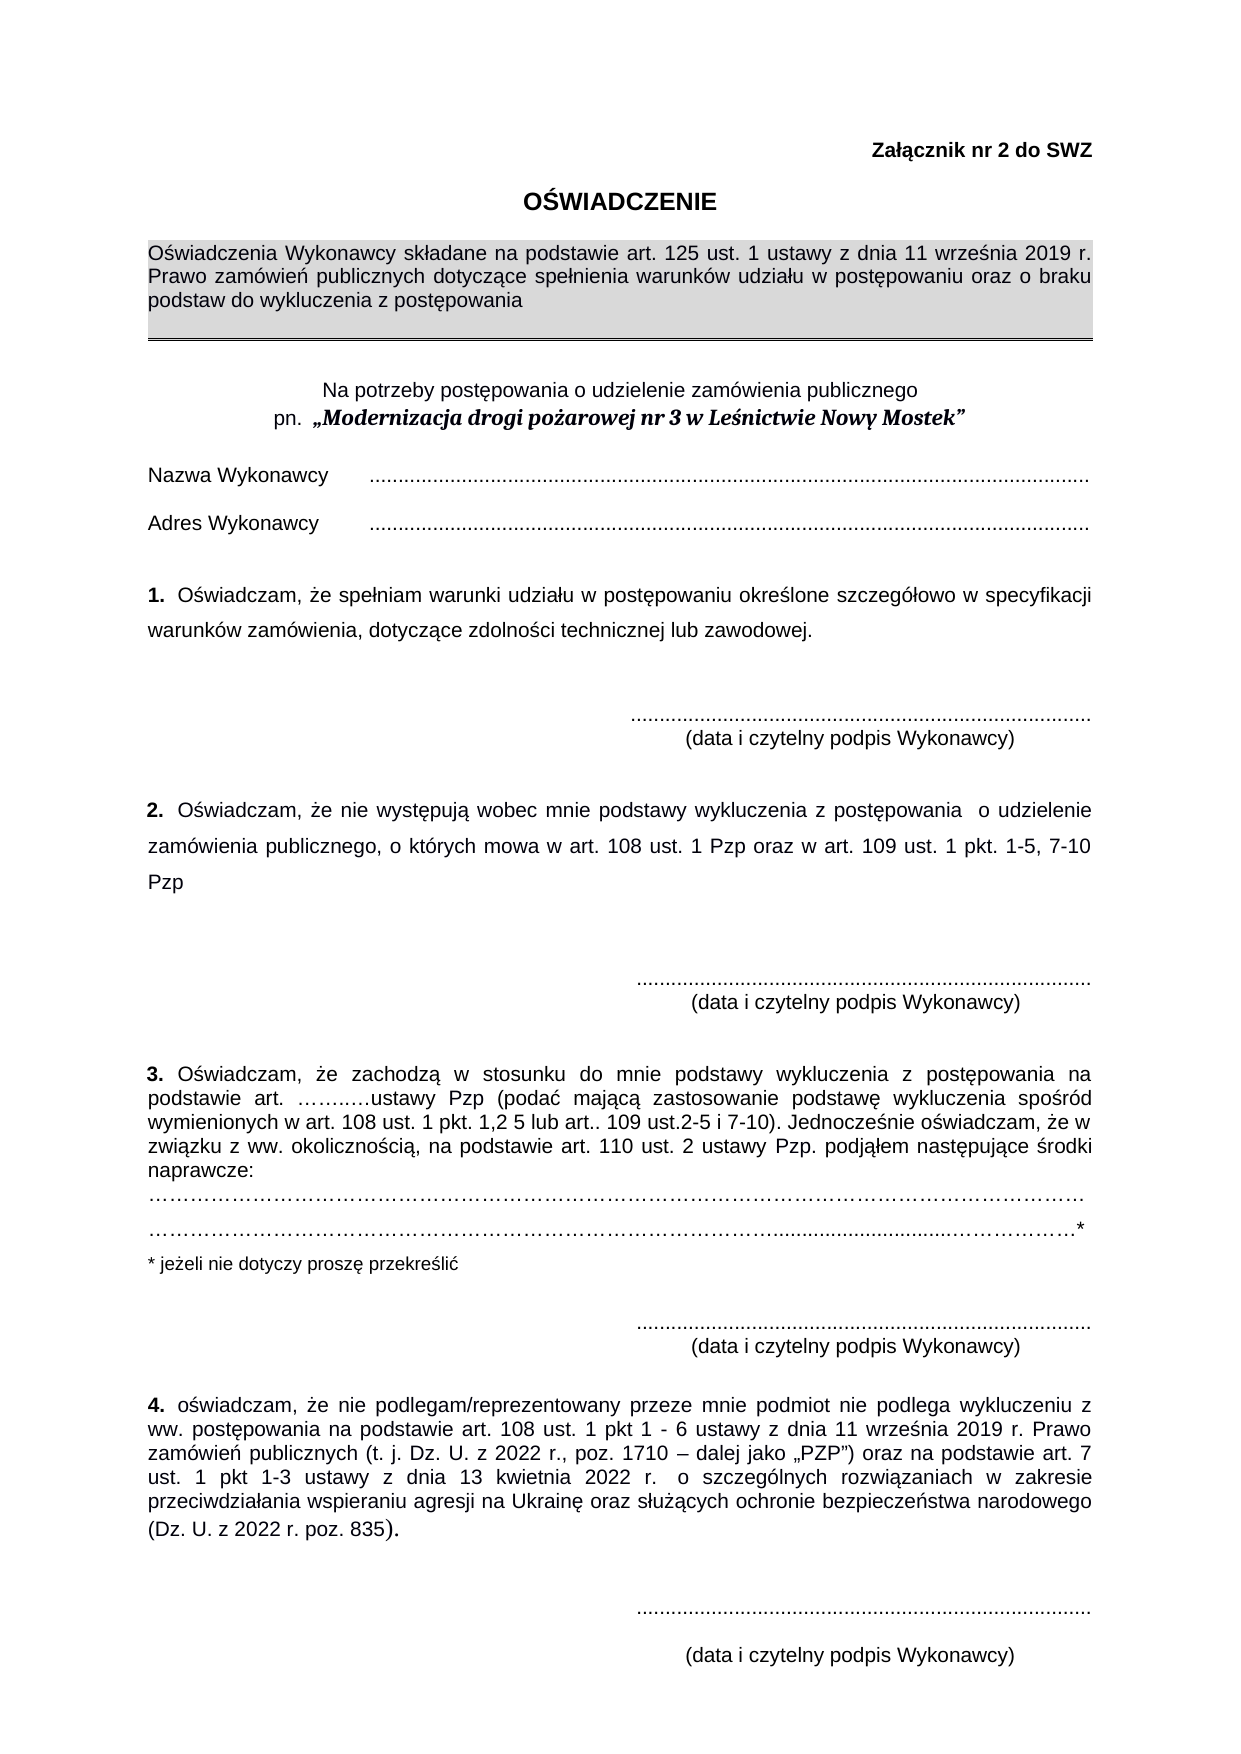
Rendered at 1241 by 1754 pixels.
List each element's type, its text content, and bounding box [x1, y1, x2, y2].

list ………………………………………………………………………………………………………………………………………………………………………………………………………...............................………………* [148, 1181, 1093, 1241]
text Załącznik nr 2 do SWZ [148, 138, 1093, 162]
text Nazwa Wykonawcy ............................................................................................................................. [148, 463, 1093, 487]
list * jeżeli nie dotyczy proszę przekreślić [148, 1253, 1093, 1275]
text ............................................................................... [148, 1309, 1093, 1333]
text (data i czytelny podpis Wykonawcy) [148, 1642, 1093, 1666]
text ................................................................................ [148, 702, 1093, 726]
list oświadczam, że nie podlegam/reprezentowany przeze mnie podmiot nie podlega wykluczeniu z ww. postępowania na podstawie art. 108 ust. 1 pkt 1 - 6 ustawy z dnia 11 września 2019 r. Prawo zamówień publicznych (t. j. Dz. U. z 2022 r., poz. 1710 – dalej jako „PZP”) oraz na podstawie art. 7 ust. 1 pkt 1-3 ustawy z dnia 13 kwietnia 2022 r. o szczególnych rozwiązaniach w zakresie przeciwdziałania wspieraniu agresji na Ukrainę oraz służących ochronie bezpieczeństwa narodowego (Dz. U. z 2022 r. poz. 835). [148, 1393, 1093, 1542]
text (data i czytelny podpis Wykonawcy) [148, 990, 1093, 1014]
list Oświadczam, że spełniam warunki udziału w postępowaniu określone szczegółowo w specyfikacji warunków zamówienia, dotyczące zdolności technicznej lub zawodowej. [148, 582, 1093, 642]
text ............................................................................... [148, 1594, 1093, 1618]
text Oświadczenia Wykonawcy składane na podstawie art. 125 ust. 1 ustawy z dnia 11 września 2019 r. Prawo zamówień publicznych dotyczące spełnienia warunków udziału w postępowaniu oraz o braku podstaw do wykluczenia z postępowania [148, 240, 1093, 312]
list Oświadczam, że zachodzą w stosunku do mnie podstawy wykluczenia z postępowania na podstawie art. ……..…ustawy Pzp (podać mającą zastosowanie podstawę wykluczenia spośród wymienionych w art. 108 ust. 1 pkt. 1,2 5 lub art.. 109 ust.2-5 i 7-10). Jednocześnie oświadczam, że w związku z ww. okolicznością, na podstawie art. 110 ust. 2 ustawy Pzp. podjąłem następujące środki naprawcze: [146, 1062, 1093, 1181]
list Oświadczam, że nie występują wobec mnie podstawy wykluczenia z postępowania o udzielenie zamówienia publicznego, o których mowa w art. 108 ust. 1 Pzp oraz w art. 109 ust. 1 pkt. 1-5, 7-10 Pzp [146, 798, 1093, 894]
text (data i czytelny podpis Wykonawcy) [148, 1333, 1093, 1357]
text Adres Wykonawcy ............................................................................................................................. [148, 511, 1093, 558]
text Na potrzeby postępowania o udzielenie zamówienia publicznego [148, 377, 1093, 401]
text OŚWIADCZENIE [148, 187, 1093, 215]
text (data i czytelny podpis Wykonawcy) [148, 726, 1093, 750]
text pn. „Modernizacja drogi pożarowej nr 3 w Leśnictwie Nowy Mostek” [148, 405, 1093, 431]
text ............................................................................... [148, 966, 1093, 990]
